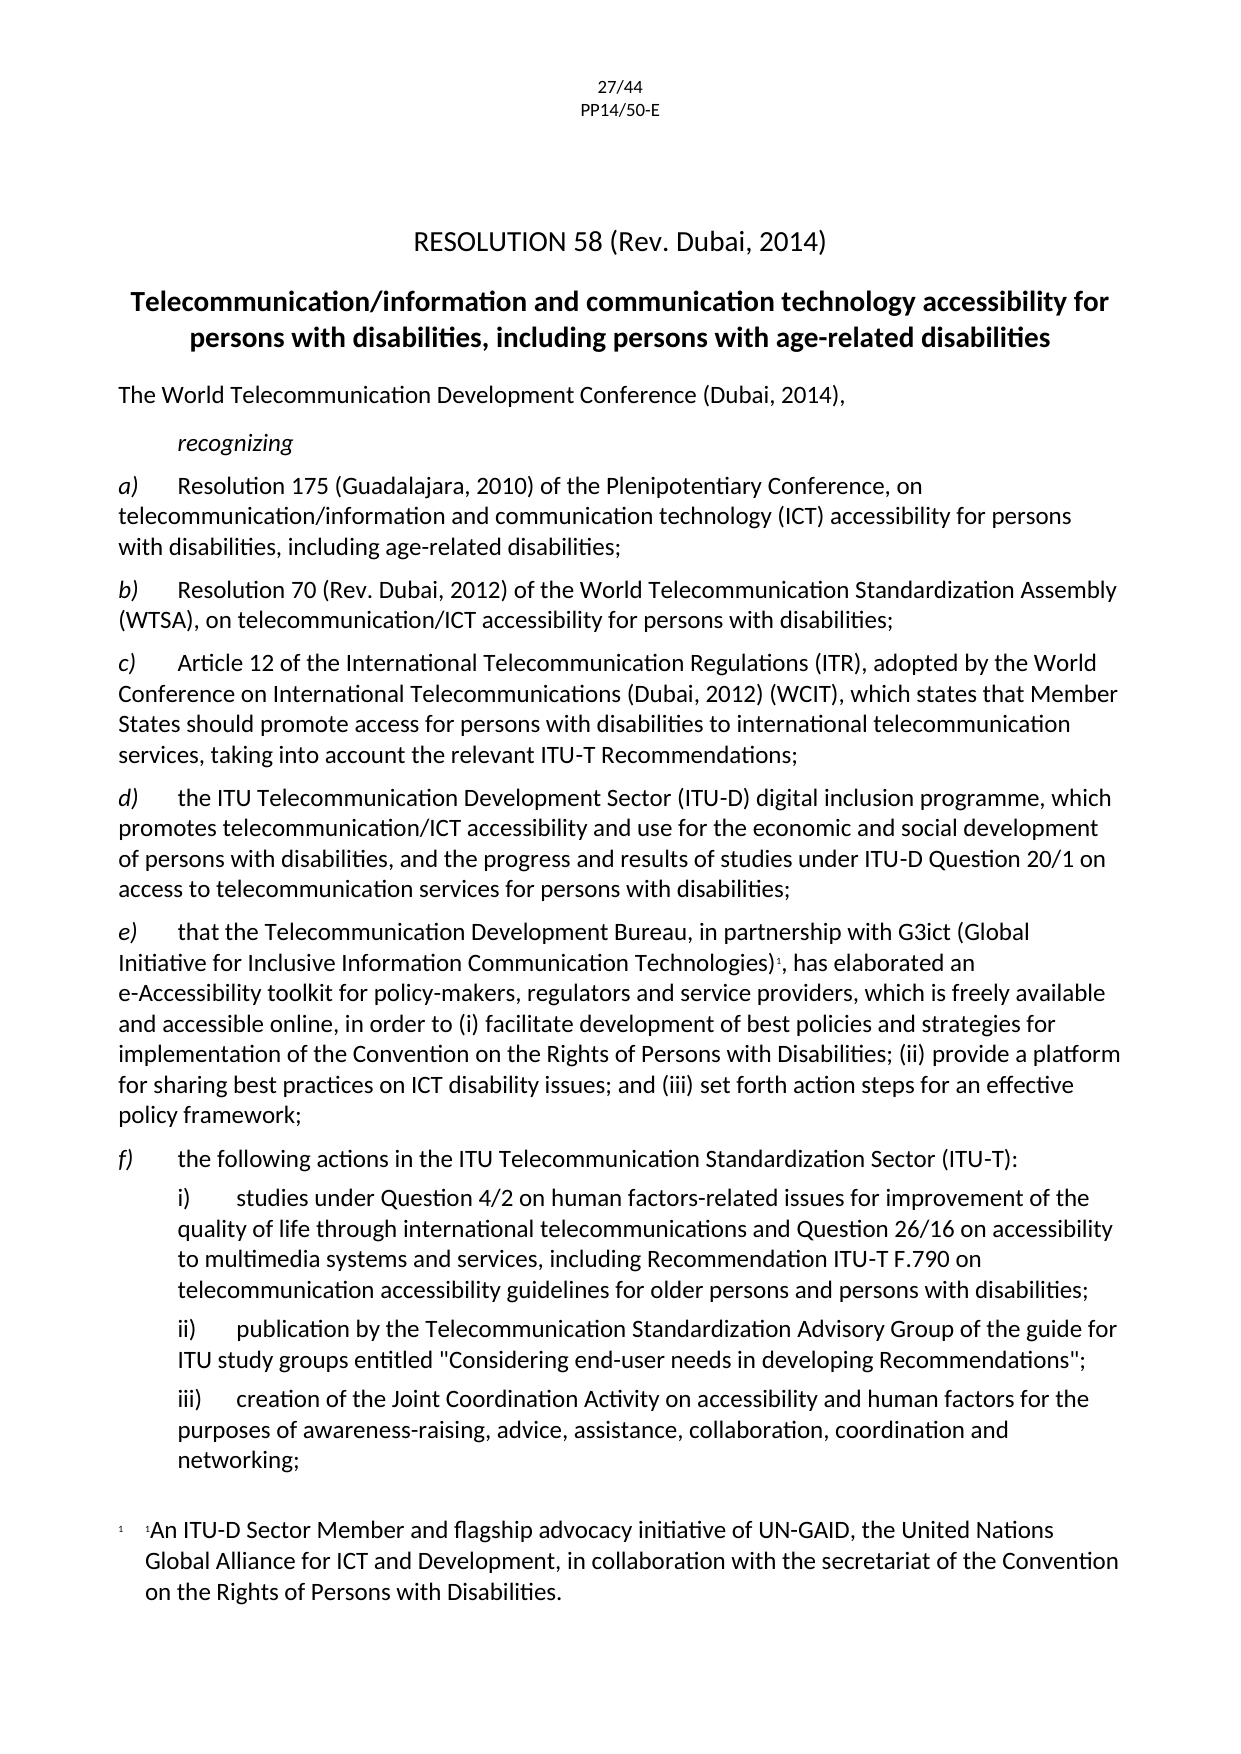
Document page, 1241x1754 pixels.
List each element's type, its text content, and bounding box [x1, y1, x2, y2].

text c) Article 12 of the International Telecommunication Regulations (ITR), adopted by the World Conference on International Telecommunications (Dubai, 2012) (WCIT), which states that Member States should promote access for persons with disabilities to international telecommunication services, taking into account the relevant ITU-T Recommendations; [118, 647, 1122, 769]
text e) that the Telecommunication Development Bureau, in partnership with G3ict (Global Initiative for Inclusive Information Communication Technologies)1, has elaborated an e-Accessibility toolkit for policy-makers, regulators and service providers, which is freely available and accessible online, in order to (i) facilitate development of best policies and strategies for implementation of the Convention on the Rights of Persons with Disabilities; (ii) provide a platform for sharing best practices on ICT disability issues; and (iii) set forth action steps for an effective policy framework; [118, 917, 1122, 1130]
text i) studies under Question 4/2 on human factors-related issues for improvement of the quality of life through international telecommunications and Question 26/16 on accessibility to multimedia systems and services, including Recommendation ITU-T F.790 on telecommunication accessibility guidelines for older persons and persons with disabilities; [118, 1182, 1122, 1304]
text iii) creation of the Joint Coordination Activity on accessibility and human factors for the purposes of awareness-raising, advice, assistance, collaboration, coordination and networking; [118, 1383, 1122, 1475]
text d) the ITU Telecommunication Development Sector (ITU-D) digital inclusion programme, which promotes telecommunication/ICT accessibility and use for the economic and social development of persons with disabilities, and the progress and results of studies under ITU-D Question 20/1 on access to telecommunication services for persons with disabilities; [118, 782, 1122, 904]
text f) the following actions in the ITU Telecommunication Standardization Sector (ITU-T): [118, 1143, 1122, 1173]
text ii) publication by the Telecommunication Standardization Advisory Group of the guide for ITU study groups entitled "Considering end-user needs in developing Recommendations"; [118, 1313, 1122, 1374]
text a) Resolution 175 (Guadalajara, 2010) of the Plenipotentiary Conference, on telecommunication/information and communication technology (ICT) accessibility for persons with disabilities, including age-related disabilities; [118, 470, 1122, 561]
title Telecommunication/information and communication technology accessibility for persons with disabilities, including persons with age-related disabilities [118, 283, 1122, 354]
text recognizing [177, 427, 1122, 457]
text b) Resolution 70 (Rev. Dubai, 2012) of the World Telecommunication Standardization Assembly (WTSA), on telecommunication/ICT accessibility for persons with disabilities; [118, 574, 1122, 635]
title The World Telecommunication Development Conference (Dubai, 2014), [118, 379, 1122, 410]
text RESOLUTION 58 (Rev. Dubai, 2014) [118, 223, 1122, 258]
